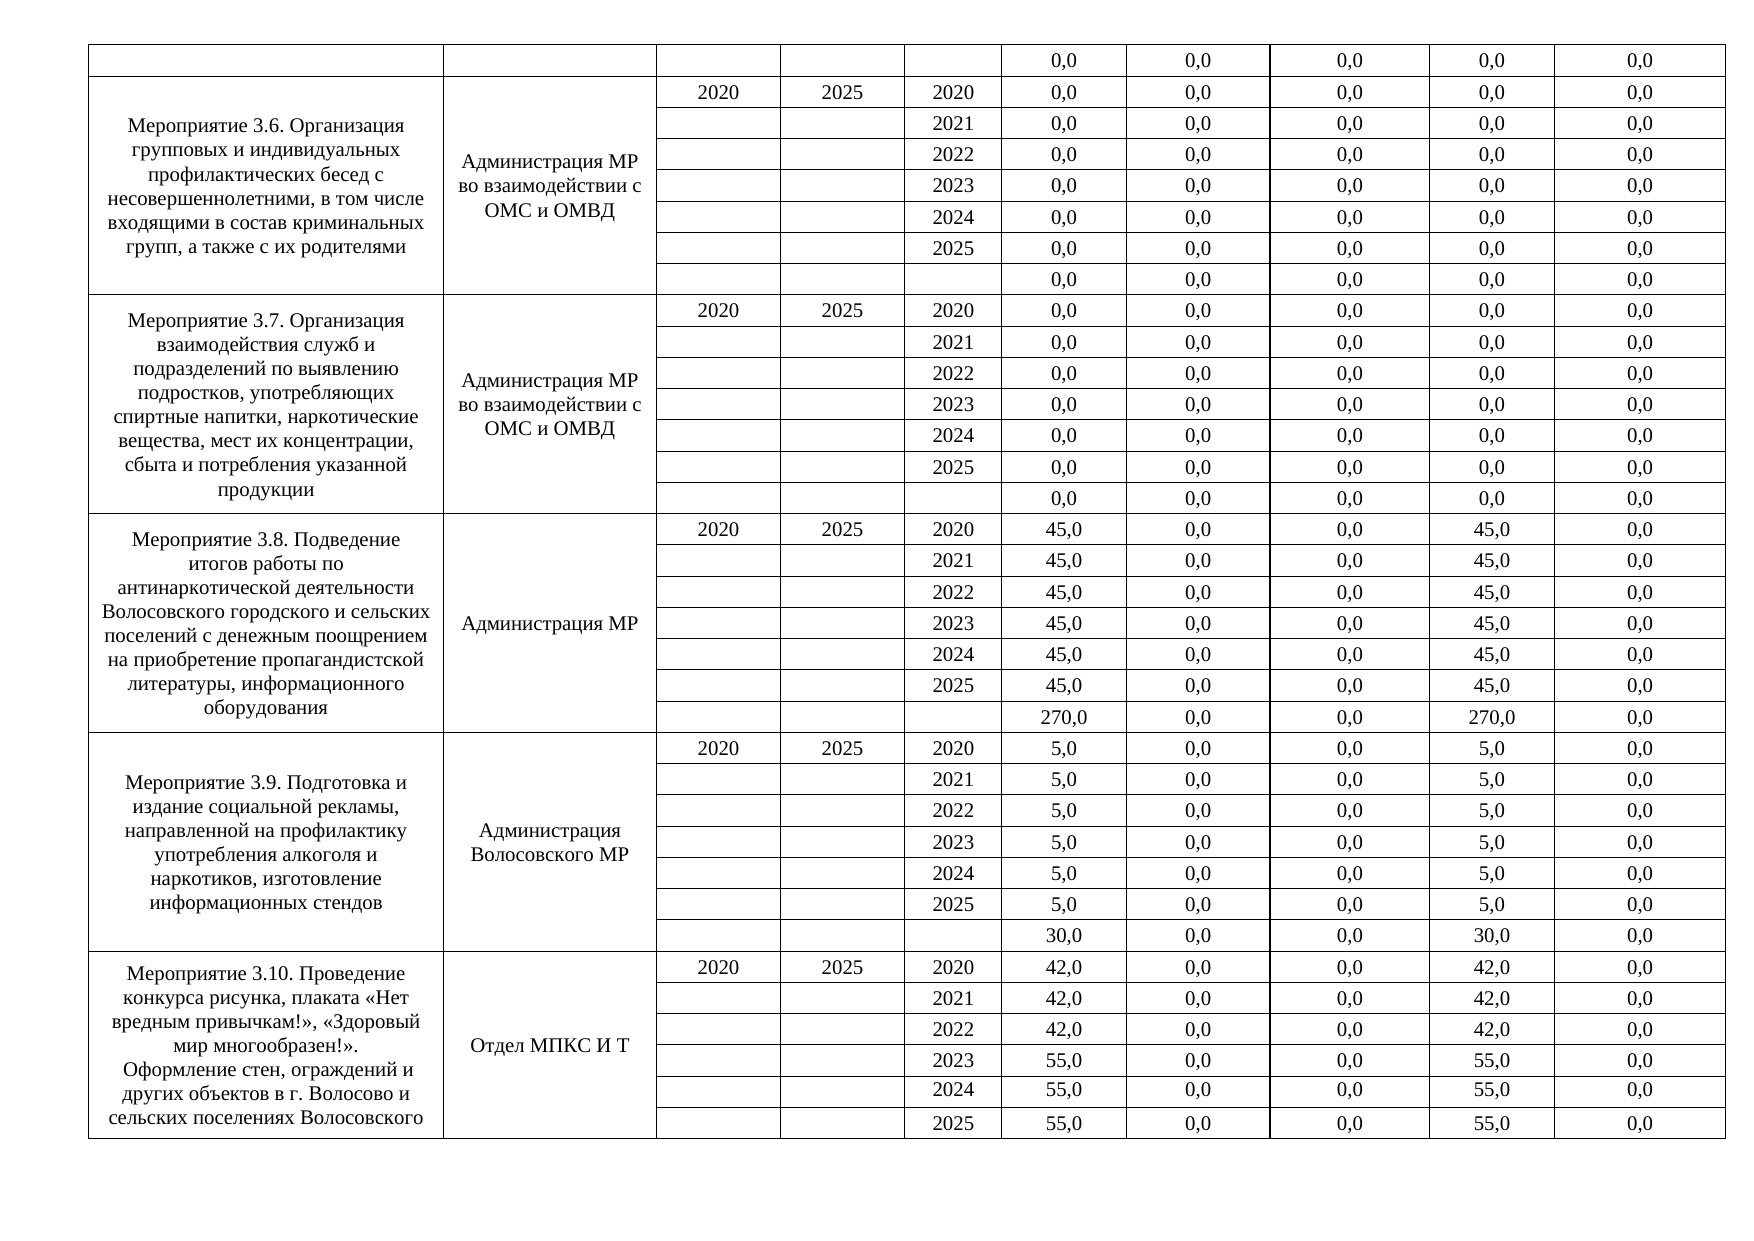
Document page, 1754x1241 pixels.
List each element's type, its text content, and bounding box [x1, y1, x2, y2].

table_cell [905, 483, 1001, 513]
table_cell 0,0 [1430, 327, 1554, 357]
table_cell [781, 764, 904, 794]
table_cell Мероприятие 3.6. Организация групповых и индивидуальных профилактических бесед с несовершеннолетними, в том числе входящими в состав криминальных групп, а также с их родителями [89, 77, 443, 294]
table_cell 0,0 [1127, 483, 1269, 513]
table_cell 0,0 [1555, 670, 1725, 701]
table_cell 0,0 [1430, 358, 1554, 388]
table_cell 0,0 [1127, 920, 1269, 951]
table_cell 2025 [781, 514, 904, 544]
table_cell 0,0 [1271, 389, 1429, 419]
table_cell [657, 827, 780, 857]
table_cell [657, 889, 780, 919]
table_cell 0,0 [1271, 327, 1429, 357]
table_cell 0,0 [1555, 77, 1725, 107]
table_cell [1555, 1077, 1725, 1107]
table_cell [781, 858, 904, 888]
table_cell 2024 [905, 639, 1001, 669]
table_cell 0,0 [1555, 327, 1725, 357]
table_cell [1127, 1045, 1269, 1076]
table_cell Отдел МПКС И Т [444, 952, 656, 1138]
table_cell [657, 170, 780, 201]
table_cell [781, 702, 904, 732]
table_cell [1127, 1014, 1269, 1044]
table_cell 2021 [905, 545, 1001, 576]
table_cell Мероприятие 3.8. Подведение итогов работы по антинаркотической деятельности Волосовского городского и сельских поселений с денежным поощрением на приобретение пропагандистской литературы, информационного оборудования [89, 514, 443, 732]
table_cell 2021 [905, 327, 1001, 357]
table_cell 2020 [657, 295, 780, 326]
table_cell 2024 [905, 858, 1001, 888]
table_cell 0,0 [1127, 139, 1269, 169]
table_cell [905, 702, 1001, 732]
table_cell 45,0 [1002, 639, 1126, 669]
table_cell [905, 264, 1001, 294]
table_cell 45,0 [1430, 608, 1554, 638]
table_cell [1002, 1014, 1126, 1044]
table_cell [657, 45, 780, 76]
table_cell 45,0 [1002, 545, 1126, 576]
table_cell 0,0 [1555, 452, 1725, 482]
table_cell 0,0 [1555, 608, 1725, 638]
table_cell 2020 [905, 295, 1001, 326]
table_cell 0,0 [1271, 858, 1429, 888]
table_cell 2023 [905, 827, 1001, 857]
table_cell 45,0 [1002, 670, 1126, 701]
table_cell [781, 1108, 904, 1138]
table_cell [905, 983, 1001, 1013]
table_cell 5,0 [1002, 858, 1126, 888]
table_cell 0,0 [1271, 514, 1429, 544]
table_cell 0,0 [1271, 920, 1429, 951]
table_cell 0,0 [1127, 702, 1269, 732]
table_cell 0,0 [1555, 514, 1725, 544]
table_cell [657, 139, 780, 169]
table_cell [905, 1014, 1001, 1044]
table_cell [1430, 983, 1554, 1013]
table_cell 5,0 [1002, 889, 1126, 919]
table_cell 5,0 [1002, 795, 1126, 826]
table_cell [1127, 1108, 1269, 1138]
table_cell 0,0 [1271, 170, 1429, 201]
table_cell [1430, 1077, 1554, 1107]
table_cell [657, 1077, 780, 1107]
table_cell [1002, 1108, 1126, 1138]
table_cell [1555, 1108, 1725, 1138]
table_cell 0,0 [1271, 233, 1429, 263]
table_cell 2025 [905, 452, 1001, 482]
table_cell 0,0 [1271, 452, 1429, 482]
table_cell 2020 [905, 952, 1001, 982]
table_cell 0,0 [1127, 452, 1269, 482]
table_cell 5,0 [1430, 733, 1554, 763]
table_cell Мероприятие 3.7. Организация взаимодействия служб и подразделений по выявлению подростков, употребляющих спиртные напитки, наркотические вещества, мест их концентрации, сбыта и потребления указанной продукции [89, 295, 443, 513]
table_cell 2021 [905, 108, 1001, 138]
table_cell 0,0 [1271, 45, 1429, 76]
table_cell 0,0 [1127, 764, 1269, 794]
table_cell 0,0 [1430, 483, 1554, 513]
table_cell 5,0 [1430, 858, 1554, 888]
table_cell [657, 545, 780, 576]
table_cell 0,0 [1430, 202, 1554, 232]
table_cell 0,0 [1430, 108, 1554, 138]
table_cell 0,0 [1555, 733, 1725, 763]
table_cell 0,0 [1002, 452, 1126, 482]
table_cell 0,0 [1002, 108, 1126, 138]
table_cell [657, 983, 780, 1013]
table_cell 2020 [905, 514, 1001, 544]
table_cell 0,0 [1271, 202, 1429, 232]
table_cell 5,0 [1430, 827, 1554, 857]
table_cell 0,0 [1127, 889, 1269, 919]
table_cell 0,0 [1555, 202, 1725, 232]
table_cell 0,0 [1555, 389, 1725, 419]
table_cell [781, 920, 904, 951]
table_cell 0,0 [1127, 202, 1269, 232]
table_cell 45,0 [1430, 670, 1554, 701]
table_cell 0,0 [1430, 452, 1554, 482]
table_cell 0,0 [1555, 295, 1725, 326]
table_cell 0,0 [1002, 233, 1126, 263]
table_cell 2024 [905, 420, 1001, 451]
table_cell 0,0 [1430, 264, 1554, 294]
table_cell [905, 45, 1001, 76]
table_cell 2021 [905, 764, 1001, 794]
table_cell 0,0 [1430, 420, 1554, 451]
table_cell 0,0 [1127, 45, 1269, 76]
table_cell 0,0 [1002, 264, 1126, 294]
table_cell 2020 [657, 514, 780, 544]
table_cell 0,0 [1002, 139, 1126, 169]
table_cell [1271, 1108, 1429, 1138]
table_cell [657, 639, 780, 669]
table_cell [781, 889, 904, 919]
table_cell 0,0 [1430, 389, 1554, 419]
table_cell 45,0 [1002, 608, 1126, 638]
table_cell 0,0 [1002, 327, 1126, 357]
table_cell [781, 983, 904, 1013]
table_cell 0,0 [1555, 358, 1725, 388]
table_cell 0,0 [1555, 577, 1725, 607]
table_cell 0,0 [1271, 795, 1429, 826]
table_cell 0,0 [1127, 108, 1269, 138]
table_cell 0,0 [1002, 389, 1126, 419]
table_cell [781, 639, 904, 669]
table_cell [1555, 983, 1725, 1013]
table_cell 0,0 [1271, 733, 1429, 763]
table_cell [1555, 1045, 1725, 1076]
table_cell 0,0 [1555, 889, 1725, 919]
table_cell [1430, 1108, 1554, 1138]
table_cell 2022 [905, 139, 1001, 169]
table_cell 0,0 [1271, 577, 1429, 607]
table_cell 0,0 [1430, 139, 1554, 169]
table_cell 0,0 [1555, 920, 1725, 951]
table_cell 45,0 [1002, 577, 1126, 607]
table_cell 0,0 [1127, 733, 1269, 763]
table_cell 0,0 [1271, 545, 1429, 576]
table_cell [657, 202, 780, 232]
table_cell 0,0 [1271, 608, 1429, 638]
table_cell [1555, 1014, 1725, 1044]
table_cell 0,0 [1555, 795, 1725, 826]
table_cell 0,0 [1002, 170, 1126, 201]
table_cell 0,0 [1555, 45, 1725, 76]
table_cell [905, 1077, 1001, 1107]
table_cell 0,0 [1555, 170, 1725, 201]
table_cell 5,0 [1002, 827, 1126, 857]
table_cell 0,0 [1271, 483, 1429, 513]
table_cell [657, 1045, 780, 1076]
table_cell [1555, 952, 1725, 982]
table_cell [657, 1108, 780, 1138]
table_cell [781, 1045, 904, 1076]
table_cell Администрация Волосовского МР [444, 733, 656, 951]
table_cell 45,0 [1430, 639, 1554, 669]
table_cell 5,0 [1430, 795, 1554, 826]
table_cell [444, 77, 656, 294]
table_cell 2020 [657, 77, 780, 107]
table_cell [781, 545, 904, 576]
table_cell 0,0 [1555, 108, 1725, 138]
table_cell 0,0 [1127, 608, 1269, 638]
table_cell [781, 577, 904, 607]
table_cell 2022 [905, 795, 1001, 826]
table_cell 0,0 [1271, 264, 1429, 294]
table_cell [657, 920, 780, 951]
table_cell [657, 420, 780, 451]
table_cell 5,0 [1430, 889, 1554, 919]
table_cell 2025 [781, 77, 904, 107]
table_cell [781, 233, 904, 263]
table_cell [781, 389, 904, 419]
table_cell 0,0 [1271, 358, 1429, 388]
table_cell 5,0 [1430, 764, 1554, 794]
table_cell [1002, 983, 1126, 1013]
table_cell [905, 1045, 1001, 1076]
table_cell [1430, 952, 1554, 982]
table_cell [657, 702, 780, 732]
table_cell 0,0 [1271, 639, 1429, 669]
table_cell 2025 [781, 952, 904, 982]
table_cell 45,0 [1002, 514, 1126, 544]
table_cell 2020 [657, 952, 780, 982]
table_cell 0,0 [1127, 858, 1269, 888]
table_cell [781, 202, 904, 232]
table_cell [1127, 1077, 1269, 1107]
table_cell [781, 170, 904, 201]
table_cell 2023 [905, 389, 1001, 419]
table_cell 0,0 [1271, 764, 1429, 794]
table_cell 0,0 [1430, 295, 1554, 326]
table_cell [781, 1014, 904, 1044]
table_cell [657, 764, 780, 794]
table_cell 2025 [905, 670, 1001, 701]
table_cell [781, 358, 904, 388]
table_cell 0,0 [1127, 233, 1269, 263]
table_cell 0,0 [1002, 45, 1126, 76]
table_cell 0,0 [1271, 889, 1429, 919]
table_cell 0,0 [1127, 170, 1269, 201]
table_cell [657, 264, 780, 294]
table_cell Администрация МР во взаимодействии с ОМС и ОМВД [444, 295, 656, 513]
table_cell [657, 108, 780, 138]
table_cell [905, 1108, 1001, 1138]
table_cell [781, 670, 904, 701]
table_cell 0,0 [1127, 639, 1269, 669]
table_cell 0,0 [1002, 77, 1126, 107]
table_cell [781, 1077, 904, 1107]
table_cell 0,0 [1127, 295, 1269, 326]
table_cell 0,0 [1127, 420, 1269, 451]
table_cell 0,0 [1002, 295, 1126, 326]
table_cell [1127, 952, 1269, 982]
table_cell [781, 827, 904, 857]
table_cell 0,0 [1127, 264, 1269, 294]
table_cell [657, 452, 780, 482]
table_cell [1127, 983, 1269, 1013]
table_cell 0,0 [1430, 77, 1554, 107]
table_cell 0,0 [1127, 795, 1269, 826]
table_cell 0,0 [1555, 702, 1725, 732]
table_cell 270,0 [1430, 702, 1554, 732]
table_cell 0,0 [1127, 77, 1269, 107]
table_cell [657, 795, 780, 826]
table_cell [781, 483, 904, 513]
table_cell [657, 483, 780, 513]
table_cell [657, 608, 780, 638]
table_cell 0,0 [1127, 545, 1269, 576]
table_cell 0,0 [1555, 545, 1725, 576]
table_cell 2024 [905, 202, 1001, 232]
table_cell 270,0 [1002, 702, 1126, 732]
table_cell 2025 [781, 295, 904, 326]
table_cell [781, 608, 904, 638]
table_cell [781, 108, 904, 138]
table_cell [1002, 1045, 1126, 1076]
table_cell 2023 [905, 170, 1001, 201]
table_cell 0,0 [1555, 639, 1725, 669]
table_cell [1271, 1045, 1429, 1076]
table_cell 5,0 [1002, 764, 1126, 794]
table_cell 0,0 [1002, 202, 1126, 232]
table_cell 2022 [905, 358, 1001, 388]
table_cell 0,0 [1271, 77, 1429, 107]
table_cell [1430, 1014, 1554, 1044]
table_cell 2025 [781, 733, 904, 763]
table_cell 0,0 [1271, 139, 1429, 169]
table_cell 0,0 [1127, 577, 1269, 607]
table_cell [657, 577, 780, 607]
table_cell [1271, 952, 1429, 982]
table_cell 0,0 [1271, 420, 1429, 451]
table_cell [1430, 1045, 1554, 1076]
table_cell [781, 327, 904, 357]
table_cell 45,0 [1430, 514, 1554, 544]
table_cell 0,0 [1430, 170, 1554, 201]
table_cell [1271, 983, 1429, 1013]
table_cell 0,0 [1430, 233, 1554, 263]
table_cell 2020 [905, 733, 1001, 763]
table_cell 30,0 [1430, 920, 1554, 951]
table_cell [657, 233, 780, 263]
table_cell 0,0 [1555, 233, 1725, 263]
table_cell [781, 452, 904, 482]
table_cell [657, 858, 780, 888]
table_cell 45,0 [1430, 577, 1554, 607]
table_cell [781, 795, 904, 826]
table_cell 2023 [905, 608, 1001, 638]
table_cell 0,0 [1430, 45, 1554, 76]
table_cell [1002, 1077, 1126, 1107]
table_cell [905, 920, 1001, 951]
table_cell 0,0 [1271, 108, 1429, 138]
table_cell 0,0 [1127, 358, 1269, 388]
table_cell 2020 [657, 733, 780, 763]
table_cell 0,0 [1127, 327, 1269, 357]
table_cell 0,0 [1555, 827, 1725, 857]
table_cell Мероприятие 3.10. Проведение конкурса рисунка, плаката «Нет вредным привычкам!», «Здоровый мир многообразен!». Оформление стен, ограждений и других объектов в г. Волосово и сельских поселениях Волосовского района с приобретением расходных материалов. [89, 952, 443, 1138]
table_cell [657, 358, 780, 388]
table_cell 5,0 [1002, 733, 1126, 763]
table_cell 2020 [905, 77, 1001, 107]
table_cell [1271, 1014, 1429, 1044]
table_cell 0,0 [1555, 858, 1725, 888]
table_cell [657, 670, 780, 701]
table_cell 0,0 [1271, 827, 1429, 857]
table_cell Администрация МР [444, 514, 656, 732]
table_cell 0,0 [1555, 420, 1725, 451]
table_cell 0,0 [1271, 670, 1429, 701]
table_cell 30,0 [1002, 920, 1126, 951]
table_cell 2025 [905, 233, 1001, 263]
table_cell 0,0 [1127, 514, 1269, 544]
table_cell 0,0 [1555, 764, 1725, 794]
table_cell 0,0 [1555, 139, 1725, 169]
table_cell 0,0 [1127, 389, 1269, 419]
table_cell [657, 389, 780, 419]
table_cell 42,0 [1002, 952, 1126, 982]
table_cell 45,0 [1430, 545, 1554, 576]
table_cell 0,0 [1271, 295, 1429, 326]
table_cell 0,0 [1002, 420, 1126, 451]
table_cell 0,0 [1271, 702, 1429, 732]
table_cell 0,0 [1002, 483, 1126, 513]
table_cell 2022 [905, 577, 1001, 607]
table_cell [657, 327, 780, 357]
table_cell 2025 [905, 889, 1001, 919]
table_cell [781, 45, 904, 76]
table_cell 0,0 [1555, 483, 1725, 513]
table_cell [781, 420, 904, 451]
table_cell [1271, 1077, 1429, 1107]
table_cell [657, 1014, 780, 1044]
table_cell 0,0 [1127, 670, 1269, 701]
table_cell 0,0 [1127, 827, 1269, 857]
table_cell [781, 264, 904, 294]
table_cell 0,0 [1555, 264, 1725, 294]
table_cell [781, 139, 904, 169]
table_cell 0,0 [1002, 358, 1126, 388]
table_cell Мероприятие 3.9. Подготовка и издание социальной рекламы, направленной на профилактику употребления алкоголя и наркотиков, изготовление информационных стендов [89, 733, 443, 951]
